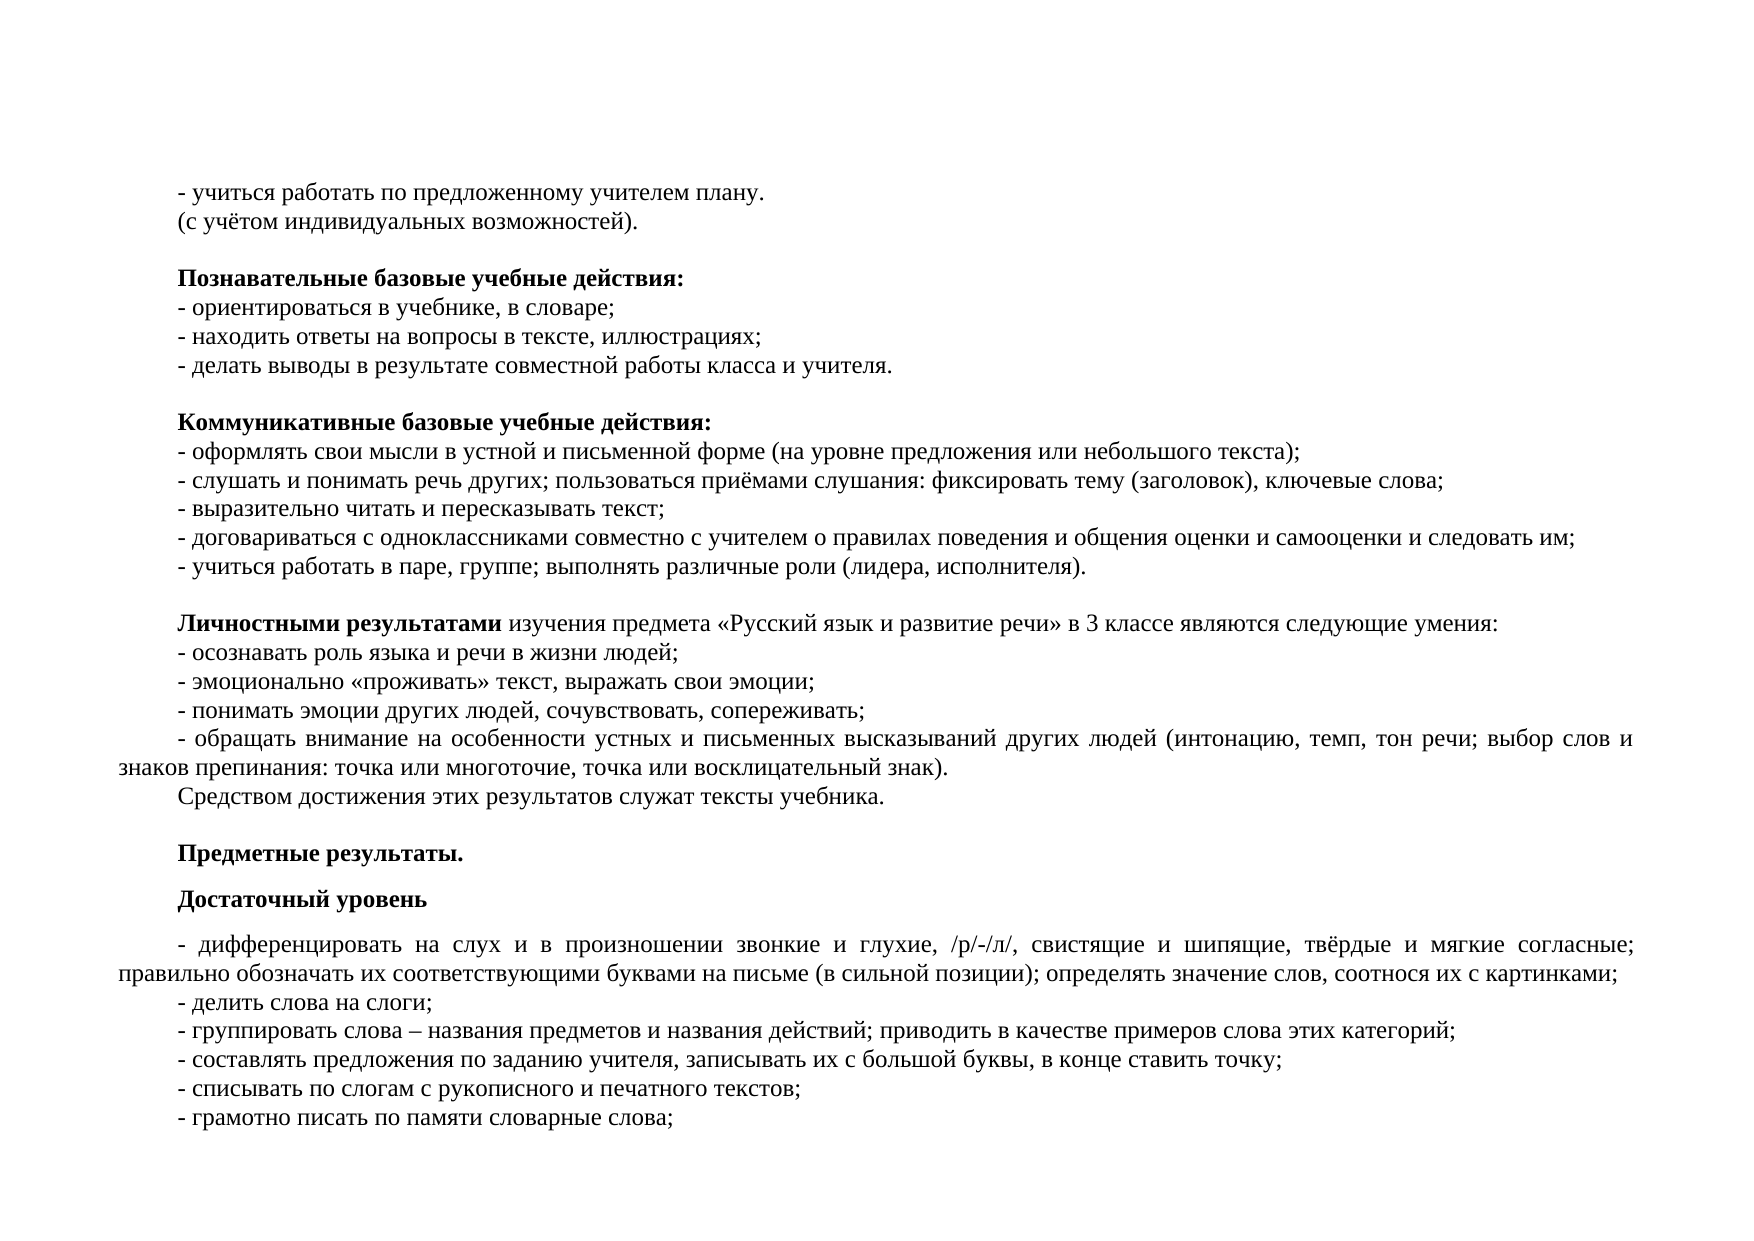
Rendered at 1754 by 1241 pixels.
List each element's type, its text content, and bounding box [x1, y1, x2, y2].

text - дифференцировать на слух и в произношении звонкие и глухие, /р/-/л/, свистящие и шипящие, твёрдые и мягкие согласные; правильно обозначать их соответствующими буквами на письме (в сильной позиции); определять значение слов, соотнося их с картинками; [118, 929, 1636, 987]
text - составлять предложения по заданию учителя, записывать их с большой буквы, в конце ставить точку; [118, 1044, 1636, 1073]
text - слушать и понимать речь других; пользоваться приёмами слушания: фиксировать тему (заголовок), ключевые слова; [118, 465, 1636, 493]
text - договариваться с одноклассниками совместно с учителем о правилах поведения и общения оценки и самооценки и следовать им; [118, 522, 1636, 551]
text - обращать внимание на особенности устных и письменных высказываний других людей (интонацию, темп, тон речи; выбор слов и знаков препинания: точка или многоточие, точка или восклицательный знак). [118, 723, 1636, 781]
text (с учётом индивидуальных возможностей). [118, 206, 1636, 235]
text Познавательные базовые учебные действия: [118, 263, 1636, 292]
text - учиться работать в паре, группе; выполнять различные роли (лидера, исполнителя). [118, 551, 1636, 580]
text - учиться работать по предложенному учителем плану. [118, 177, 1636, 206]
text - оформлять свои мысли в устной и письменной форме (на уровне предложения или небольшого текста); [118, 436, 1636, 465]
text - находить ответы на вопросы в тексте, иллюстрациях; [118, 321, 1636, 350]
text - группировать слова – названия предметов и названия действий; приводить в качестве примеров слова этих категорий; [118, 1016, 1636, 1044]
text - выразительно читать и пересказывать текст; [118, 493, 1636, 522]
text - списывать по слогам с рукописного и печатного текстов; [118, 1073, 1636, 1102]
text - делить слова на слоги; [118, 987, 1636, 1016]
text Достаточный уровень [118, 884, 1636, 913]
text - грамотно писать по памяти словарные слова; [118, 1102, 1636, 1131]
text - понимать эмоции других людей, сочувствовать, сопереживать; [118, 695, 1636, 723]
text - делать выводы в результате совместной работы класса и учителя. [118, 350, 1636, 378]
text - осознавать роль языка и речи в жизни людей; [118, 637, 1636, 666]
text - эмоционально «проживать» текст, выражать свои эмоции; [118, 666, 1636, 695]
text Средством достижения этих результатов служат тексты учебника. [118, 781, 1636, 810]
text - ориентироваться в учебнике, в словаре; [118, 292, 1636, 321]
text Коммуникативные базовые учебные действия: [118, 407, 1636, 436]
text Предметные результаты. [118, 838, 1636, 867]
text Личностными результатами изучения предмета «Русский язык и развитие речи» в 3 классе являются следующие умения: [118, 608, 1636, 637]
